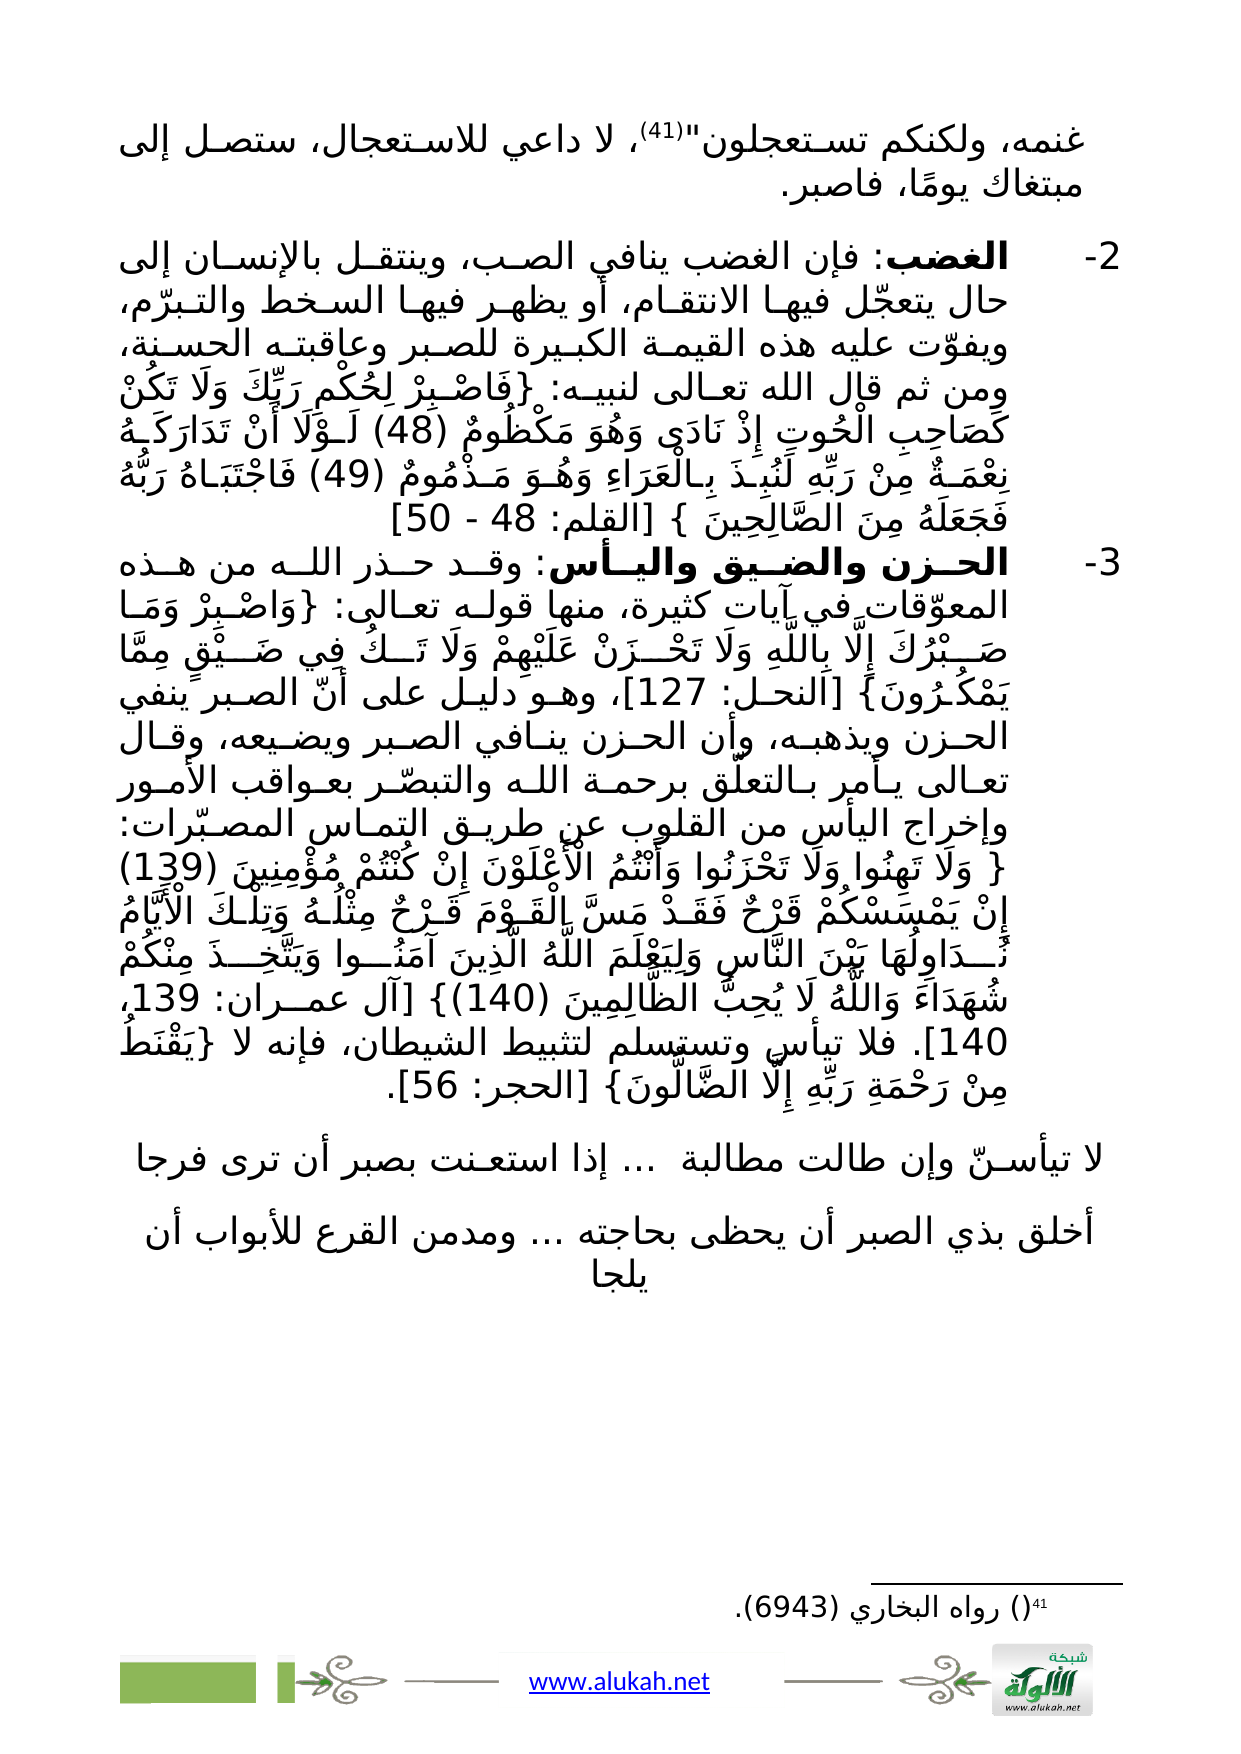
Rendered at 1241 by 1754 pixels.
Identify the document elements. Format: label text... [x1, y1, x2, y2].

list الغضب: فإن الغضب ينافي الصب، وينتقل بالإنسان إلى حال يتعجّل فيها الانتقام، أو يظهر فيها السخط والتبرّم، ويفوّت عليه هذه القيمة الكبيرة للصبر وعاقبته الحسنة، ومن ثم قال الله تعالى لنبيه: {فَاصْبِرْ لِحُكْمِ رَبِّكَ وَلَا تَكُنْ كَصَاحِبِ الْحُوتِ إِذْ نَادَى وَهُوَ مَكْظُومٌ (48) لَوْلَا أَنْ تَدَارَكَهُ نِعْمَةٌ مِنْ رَبِّهِ لَنُبِذَ بِالْعَرَاءِ وَهُوَ مَذْمُومٌ (49) فَاجْتَبَاهُ رَبُّهُ فَجَعَلَهُ مِنَ الصَّالِحِينَ } [القلم: 48 - 50] [118, 234, 1084, 540]
text لا تيأسـنّ وإن طالت مطالبة ... إذا استعـنت بصبر أن ترى فرجا [118, 1137, 1122, 1180]
text أخلق بذي الصبر أن يحظى بحاجته ... ومدمن القرع للأبواب أن يلجا [118, 1209, 1122, 1297]
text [118, 118, 1084, 205]
list الحزن والضيق واليأس: وقد حذر الله من هذه المعوّقات في آيات كثيرة، منها قوله تعالى: {وَاصْبِرْ وَمَا صَبْرُكَ إِلَّا بِاللَّهِ وَلَا تَحْزَنْ عَلَيْهِمْ وَلَا تَكُ فِي ضَيْقٍ مِمَّا يَمْكُرُونَ} [النحل: 127]، وهو دليل على أنّ الصبر ينفي الحزن ويذهبه، وأن الحزن ينافي الصبر ويضيعه، وقال تعالى يأمر بالتعلّق برحمة الله والتبصّر بعواقب الأمور وإخراج اليأس من القلوب عن طريق التماس المصبّرات: { وَلَا تَهِنُوا وَلَا تَحْزَنُوا وَأَنْتُمُ الْأَعْلَوْنَ إِنْ كُنْتُمْ مُؤْمِنِينَ (139) إِنْ يَمْسَسْكُمْ قَرْحٌ فَقَدْ مَسَّ الْقَوْمَ قَرْحٌ مِثْلُهُ وَتِلْكَ الْأَيَّامُ نُدَاوِلُهَا بَيْنَ النَّاسِ وَلِيَعْلَمَ اللَّهُ الَّذِينَ آمَنُوا وَيَتَّخِذَ مِنْكُمْ شُهَدَاءَ وَاللَّهُ لَا يُحِبُّ الظَّالِمِينَ (140)} [آل عمران: 139، 140]. فلا تيأس وتستسلم لتثبيط الشيطان، فإنه لا {يَقْنَطُ مِنْ رَحْمَةِ رَبِّهِ إِلَّا الضَّالُّونَ} [الحجر: 56]. [118, 540, 1084, 1107]
picture [118, 1641, 1094, 1723]
